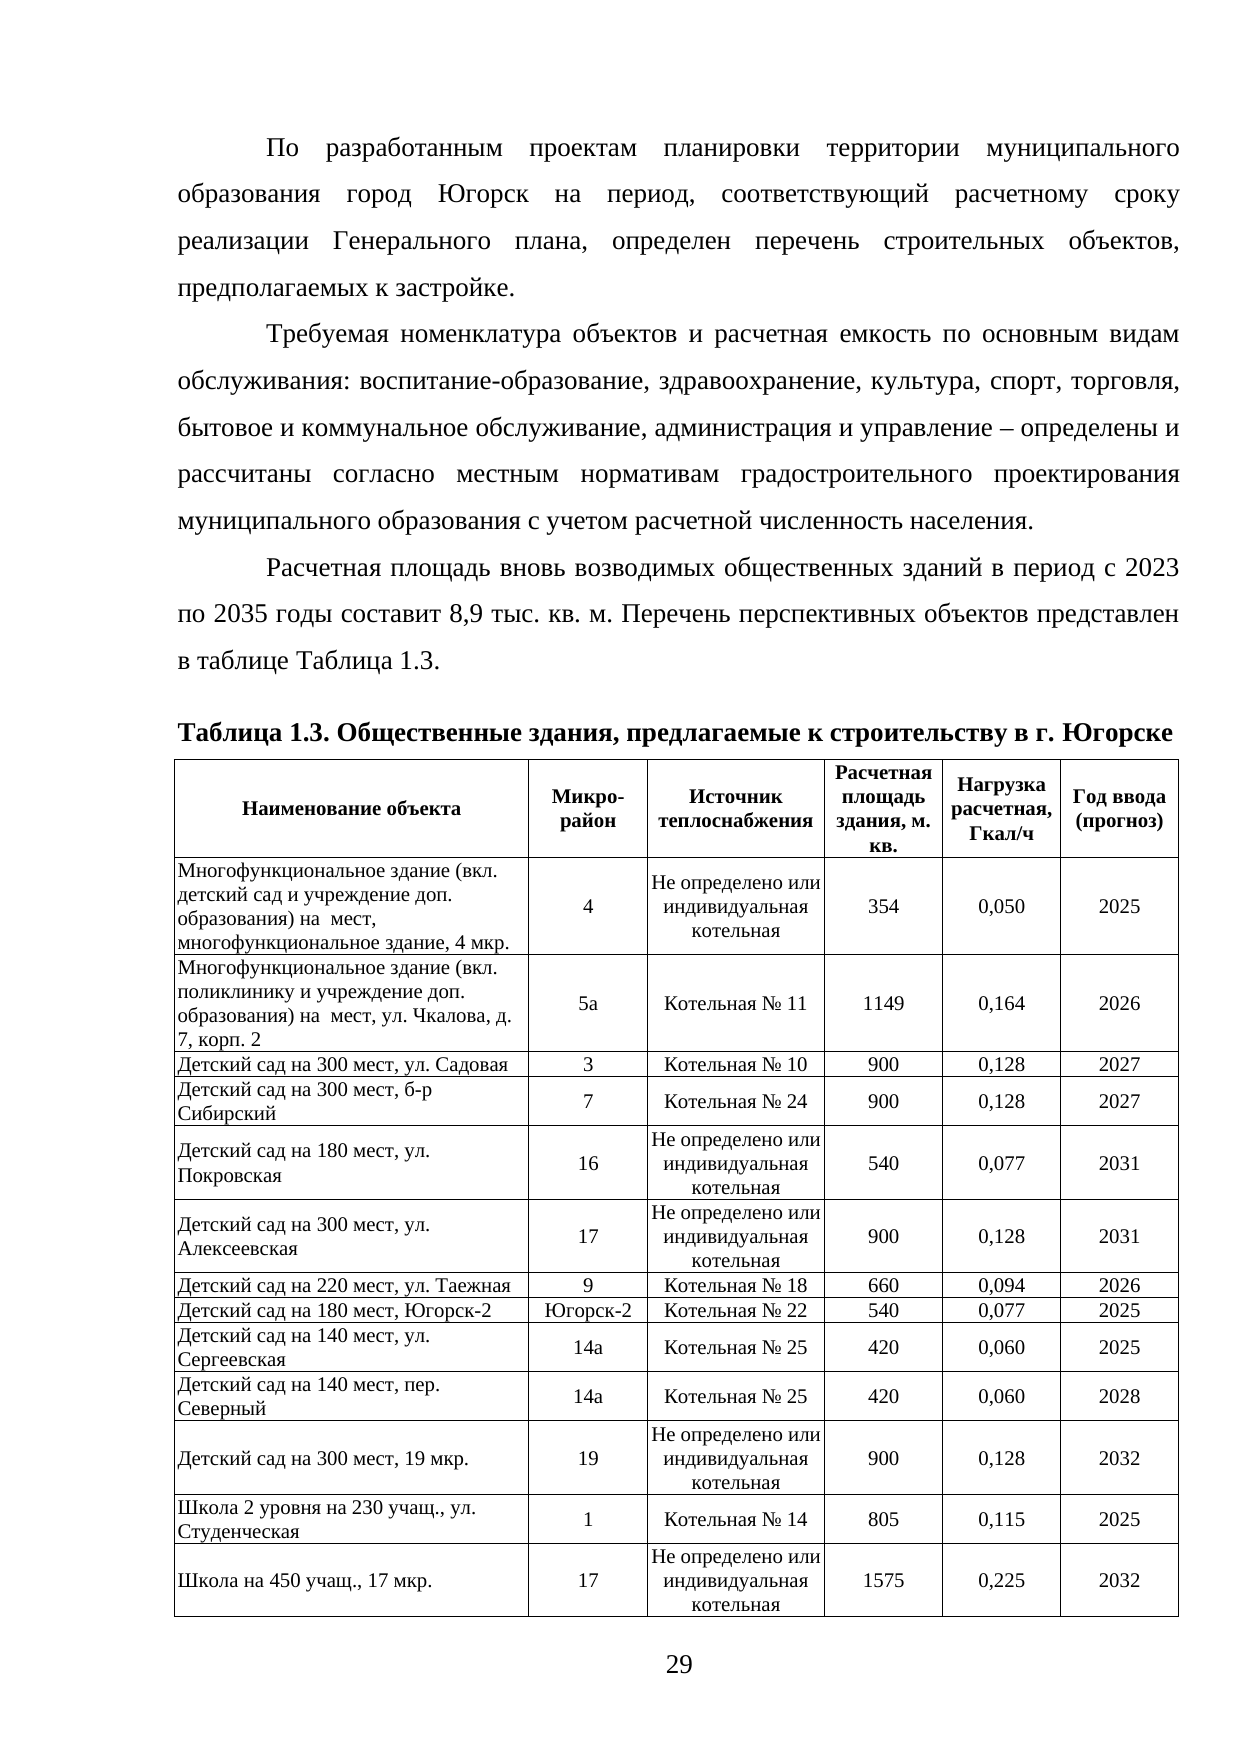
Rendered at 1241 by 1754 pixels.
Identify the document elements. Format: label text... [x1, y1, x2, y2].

table_header Расчетная площадь здания, м. кв. [825, 760, 942, 857]
table_cell 2026 [1061, 955, 1178, 1051]
table_cell 0,128 [943, 1421, 1060, 1494]
text Расчетная площадь вновь возводимых общественных зданий в период с 2023 по 2035 годы составит 8,9 тыс. кв. м. Перечень перспективных объектов представлен в таблице 1.3. [177, 551, 1181, 675]
table_cell Котельная № 18 [648, 1273, 824, 1297]
table_cell 660 [825, 1273, 942, 1297]
table_cell 5а [529, 955, 647, 1051]
table_cell Не определено или индивидуальная котельная [648, 858, 824, 954]
table_cell 1575 [825, 1544, 942, 1616]
table_cell 0,094 [943, 1273, 1060, 1297]
table_cell 900 [825, 1421, 942, 1494]
table_cell 805 [825, 1495, 942, 1543]
table_cell Детский сад на 140 мест, ул. Сергеевская [175, 1323, 528, 1371]
table_cell 0,060 [943, 1372, 1060, 1420]
table_cell 2027 [1061, 1052, 1178, 1076]
table_cell 2025 [1061, 1323, 1178, 1371]
table_cell 540 [825, 1298, 942, 1322]
table_cell 0,077 [943, 1126, 1060, 1199]
table_cell Котельная № 22 [648, 1298, 824, 1322]
table_header Нагрузка расчетная, Гкал/ч [943, 760, 1060, 857]
table_cell 900 [825, 1077, 942, 1125]
table_cell 1149 [825, 955, 942, 1051]
table_cell Детский сад на 180 мест, Югорск-2 [175, 1298, 528, 1322]
table_cell Детский сад на 300 мест, ул. Садовая [175, 1052, 528, 1076]
table_cell 0,128 [943, 1077, 1060, 1125]
table_cell 0,050 [943, 858, 1060, 954]
table_cell 9 [529, 1273, 647, 1297]
table_cell Югорск-2 [529, 1298, 647, 1322]
table_cell 0,077 [943, 1298, 1060, 1322]
table_cell 17 [529, 1200, 647, 1272]
table_cell 420 [825, 1372, 942, 1420]
table_cell Детский сад на 300 мест, б-р Сибирский [175, 1077, 528, 1125]
table_cell Котельная № 10 [648, 1052, 824, 1076]
table_cell 0,060 [943, 1323, 1060, 1371]
table_cell 0,128 [943, 1200, 1060, 1272]
table_cell 14а [529, 1323, 647, 1371]
text По разработанным проектам планировки территории муниципального образования город Югорск на период, соответствующий расчетному сроку реализации Генерального плана, определен перечень строительных объектов, предполагаемых к застройке. [177, 131, 1181, 302]
table_cell 2031 [1061, 1126, 1178, 1199]
table_cell Котельная № 25 [648, 1323, 824, 1371]
table_cell 900 [825, 1052, 942, 1076]
table_cell Не определено или индивидуальная котельная [648, 1200, 824, 1272]
text Требуемая номенклатура объектов и расчетная емкость по основным видам обслуживания: воспитание-образование, здравоохранение, культура, спорт, торговля, бытовое и коммунальное обслуживание, администрация и управление – определены и рассчитаны согласно местным нормативам градостроительного проектирования муниципального образования с учетом расчетной численность населения. [177, 317, 1181, 535]
table_cell Детский сад на 180 мест, ул. Покровская [175, 1126, 528, 1199]
table_cell 2025 [1061, 1495, 1178, 1543]
table_cell 2028 [1061, 1372, 1178, 1420]
table_cell 17 [529, 1544, 647, 1616]
table_cell Котельная № 11 [648, 955, 824, 1051]
table_header Микрорайон [529, 760, 647, 857]
table_cell Детский сад на 140 мест, пер. Северный [175, 1372, 528, 1420]
table_cell Детский сад на 300 мест, 19 мкр. [175, 1421, 528, 1494]
table_cell 0,164 [943, 955, 1060, 1051]
table_cell 2027 [1061, 1077, 1178, 1125]
table_cell 2032 [1061, 1421, 1178, 1494]
table_cell 2026 [1061, 1273, 1178, 1297]
table_cell 16 [529, 1126, 647, 1199]
table_cell 420 [825, 1323, 942, 1371]
table_cell Не определено или индивидуальная котельная [648, 1421, 824, 1494]
table_cell 3 [529, 1052, 647, 1076]
table_cell 900 [825, 1200, 942, 1272]
table_cell Котельная № 25 [648, 1372, 824, 1420]
table_header Год ввода (прогноз) [1061, 760, 1178, 857]
table_header Источник теплоснабжения [648, 760, 824, 857]
table_cell Не определено или индивидуальная котельная [648, 1544, 824, 1616]
table_cell 0,225 [943, 1544, 1060, 1616]
table_cell 0,115 [943, 1495, 1060, 1543]
table_cell Котельная № 24 [648, 1077, 824, 1125]
table_cell 4 [529, 858, 647, 954]
table_cell Детский сад на 220 мест, ул. Таежная [175, 1273, 528, 1297]
table_cell Многофункциональное здание (вкл. поликлинику и учреждение доп. образования) на мест, ул. Чкалова, д. 7, корп. 2 [175, 955, 528, 1051]
table_cell 2032 [1061, 1544, 1178, 1616]
table_cell 2025 [1061, 858, 1178, 954]
table_cell Котельная № 14 [648, 1495, 824, 1543]
table_cell Не определено или индивидуальная котельная [648, 1126, 824, 1199]
table_cell 540 [825, 1126, 942, 1199]
table_cell 2031 [1061, 1200, 1178, 1272]
table_cell 354 [825, 858, 942, 954]
table_cell Многофункциональное здание (вкл. детский сад и учреждение доп. образования) на мест, многофункциональное здание, 4 мкр. [175, 858, 528, 954]
table_cell 1 [529, 1495, 647, 1543]
table_cell Детский сад на 300 мест, ул. Алексеевская [175, 1200, 528, 1272]
table_cell Школа 2 уровня на 230 учащ., ул. Студенческая [175, 1495, 528, 1543]
table_cell 7 [529, 1077, 647, 1125]
table_cell 19 [529, 1421, 647, 1494]
table_cell Школа на 450 учащ., 17 мкр. [175, 1544, 528, 1616]
text Общественные здания, предлагаемые к строительству в г. Югорске [177, 716, 1181, 747]
table_cell 14а [529, 1372, 647, 1420]
table_cell 2025 [1061, 1298, 1178, 1322]
table_cell 0,128 [943, 1052, 1060, 1076]
table_header Наименование объекта [175, 760, 528, 857]
